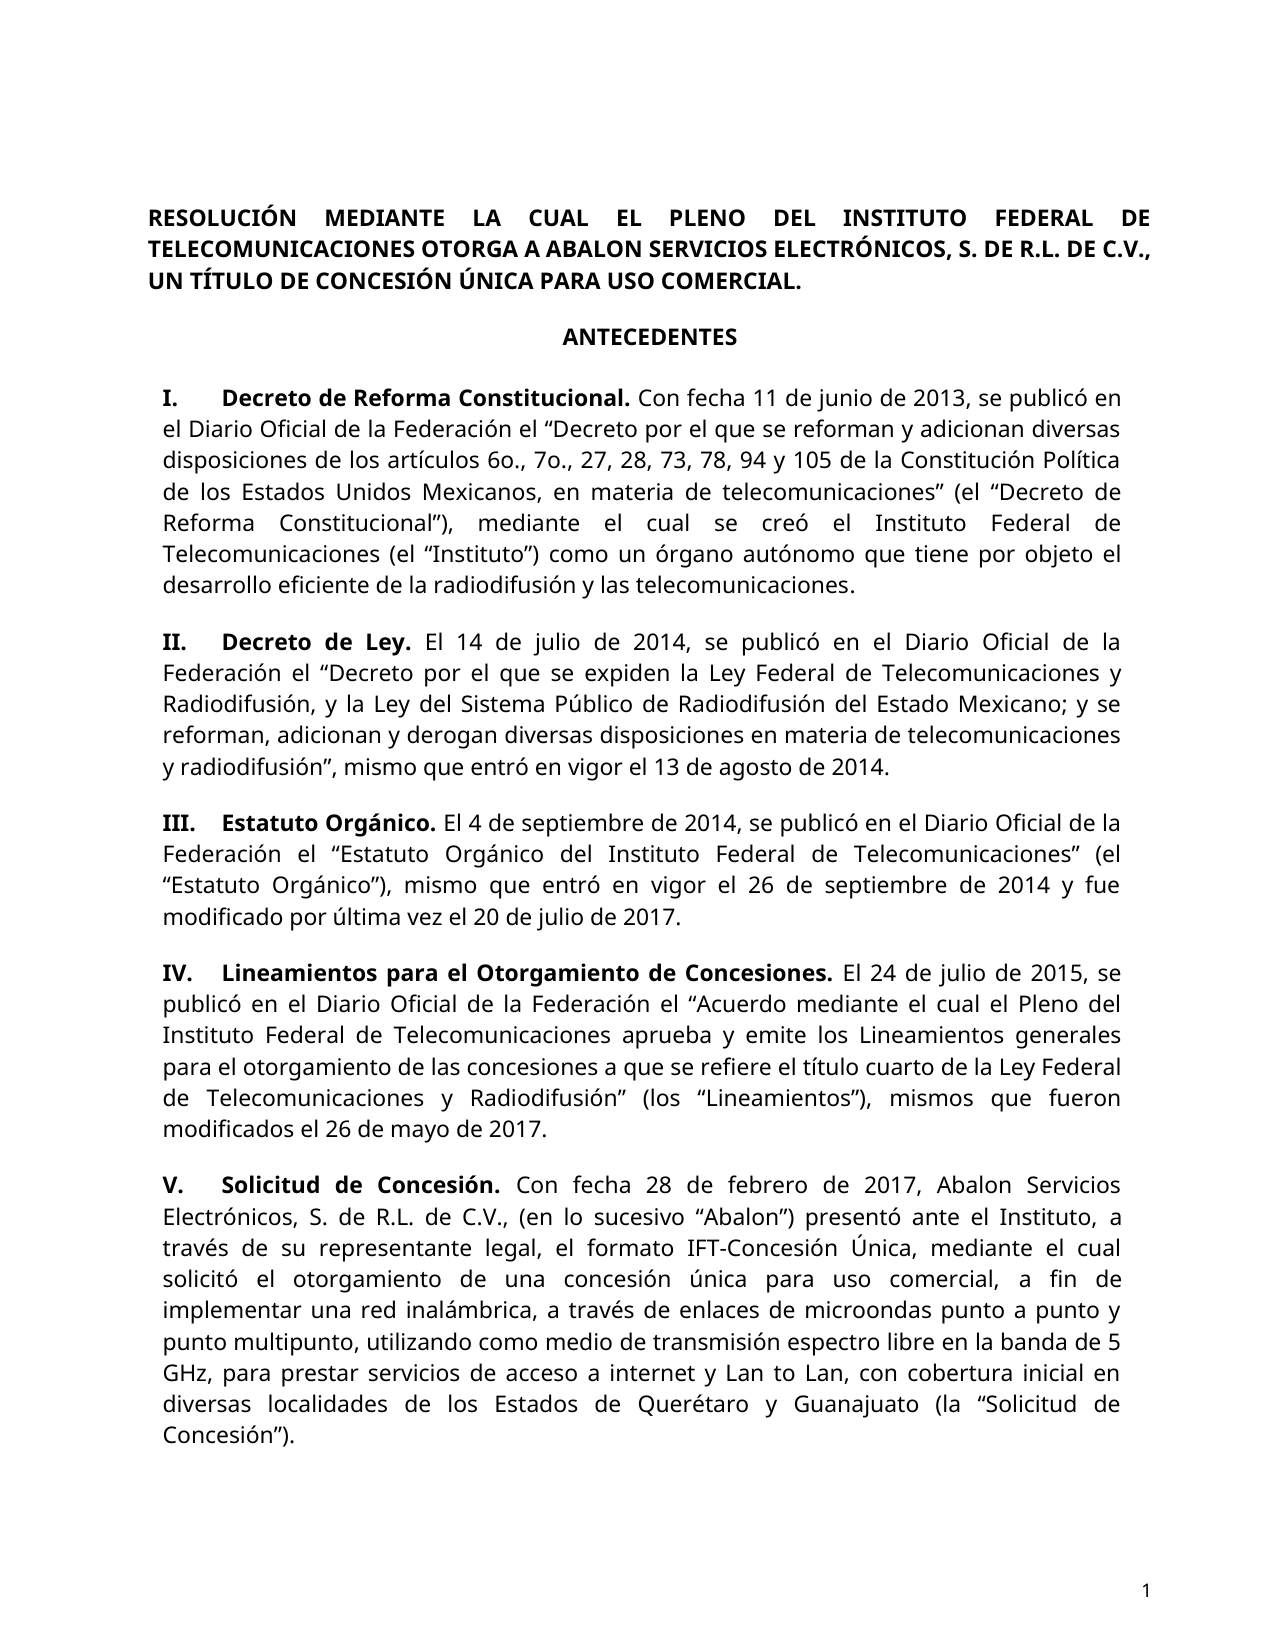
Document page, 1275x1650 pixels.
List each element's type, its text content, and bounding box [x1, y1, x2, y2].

list Estatuto Orgánico. El 4 de septiembre de 2014, se publicó en el Diario Oficial de la Federación el “Estatuto Orgánico del Instituto Federal de Telecomunicaciones” (el “Estatuto Orgánico”), mismo que entró en vigor el 26 de septiembre de 2014 y fue modificado por última vez el 20 de julio de 2017. [162, 807, 1122, 932]
list Decreto de Ley. El 14 de julio de 2014, se publicó en el Diario Oficial de la Federación el “Decreto por el que se expiden la Ley Federal de Telecomunicaciones y Radiodifusión, y la Ley del Sistema Público de Radiodifusión del Estado Mexicano; y se reforman, adicionan y derogan diversas disposiciones en materia de telecomunicaciones y radiodifusión”, mismo que entró en vigor el 13 de agosto de 2014. [162, 626, 1122, 782]
subtitle ANTECEDENTES [148, 321, 1152, 352]
list Solicitud de Concesión. Con fecha 28 de febrero de 2017, Abalon Servicios Electrónicos, S. de R.L. de C.V., (en lo sucesivo “Abalon”) presentó ante el Instituto, a través de su representante legal, el formato IFT-Concesión Única, mediante el cual solicitó el otorgamiento de una concesión única para uso comercial, a fin de implementar una red inalámbrica, a través de enlaces de microondas punto a punto y punto multipunto, utilizando como medio de transmisión espectro libre en la banda de 5 GHz, para prestar servicios de acceso a internet y Lan to Lan, con cobertura inicial en diversas localidades de los Estados de Querétaro y Guanajuato (la “Solicitud de Concesión”). [162, 1169, 1122, 1451]
list Lineamientos para el Otorgamiento de Concesiones. El 24 de julio de 2015, se publicó en el Diario Oficial de la Federación el “Acuerdo mediante el cual el Pleno del Instituto Federal de Telecomunicaciones aprueba y emite los Lineamientos generales para el otorgamiento de las concesiones a que se refiere el título cuarto de la Ley Federal de Telecomunicaciones y Radiodifusión” (los “Lineamientos”), mismos que fueron modificados el 26 de mayo de 2017. [162, 957, 1122, 1144]
list Decreto de Reforma Constitucional. Con fecha 11 de junio de 2013, se publicó en el Diario Oficial de la Federación el “Decreto por el que se reforman y adicionan diversas disposiciones de los artículos 6o., 7o., 27, 28, 73, 78, 94 y 105 de la Constitución Política de los Estados Unidos Mexicanos, en materia de telecomunicaciones” (el “Decreto de Reforma Constitucional”), mediante el cual se creó el Instituto Federal de Telecomunicaciones (el “Instituto”) como un órgano autónomo que tiene por objeto el desarrollo eficiente de la radiodifusión y las telecomunicaciones. [162, 382, 1122, 601]
subtitle RESOLUCIÓN MEDIANTE LA CUAL EL PLENO DEL INSTITUTO FEDERAL DE TELECOMUNICACIONES OTORGA A ABALON SERVICIOS ELECTRÓNICOS, S. DE R.L. DE C.V., UN TÍTULO DE CONCESIÓN ÚNICA PARA USO COMERCIAL. [148, 202, 1152, 296]
